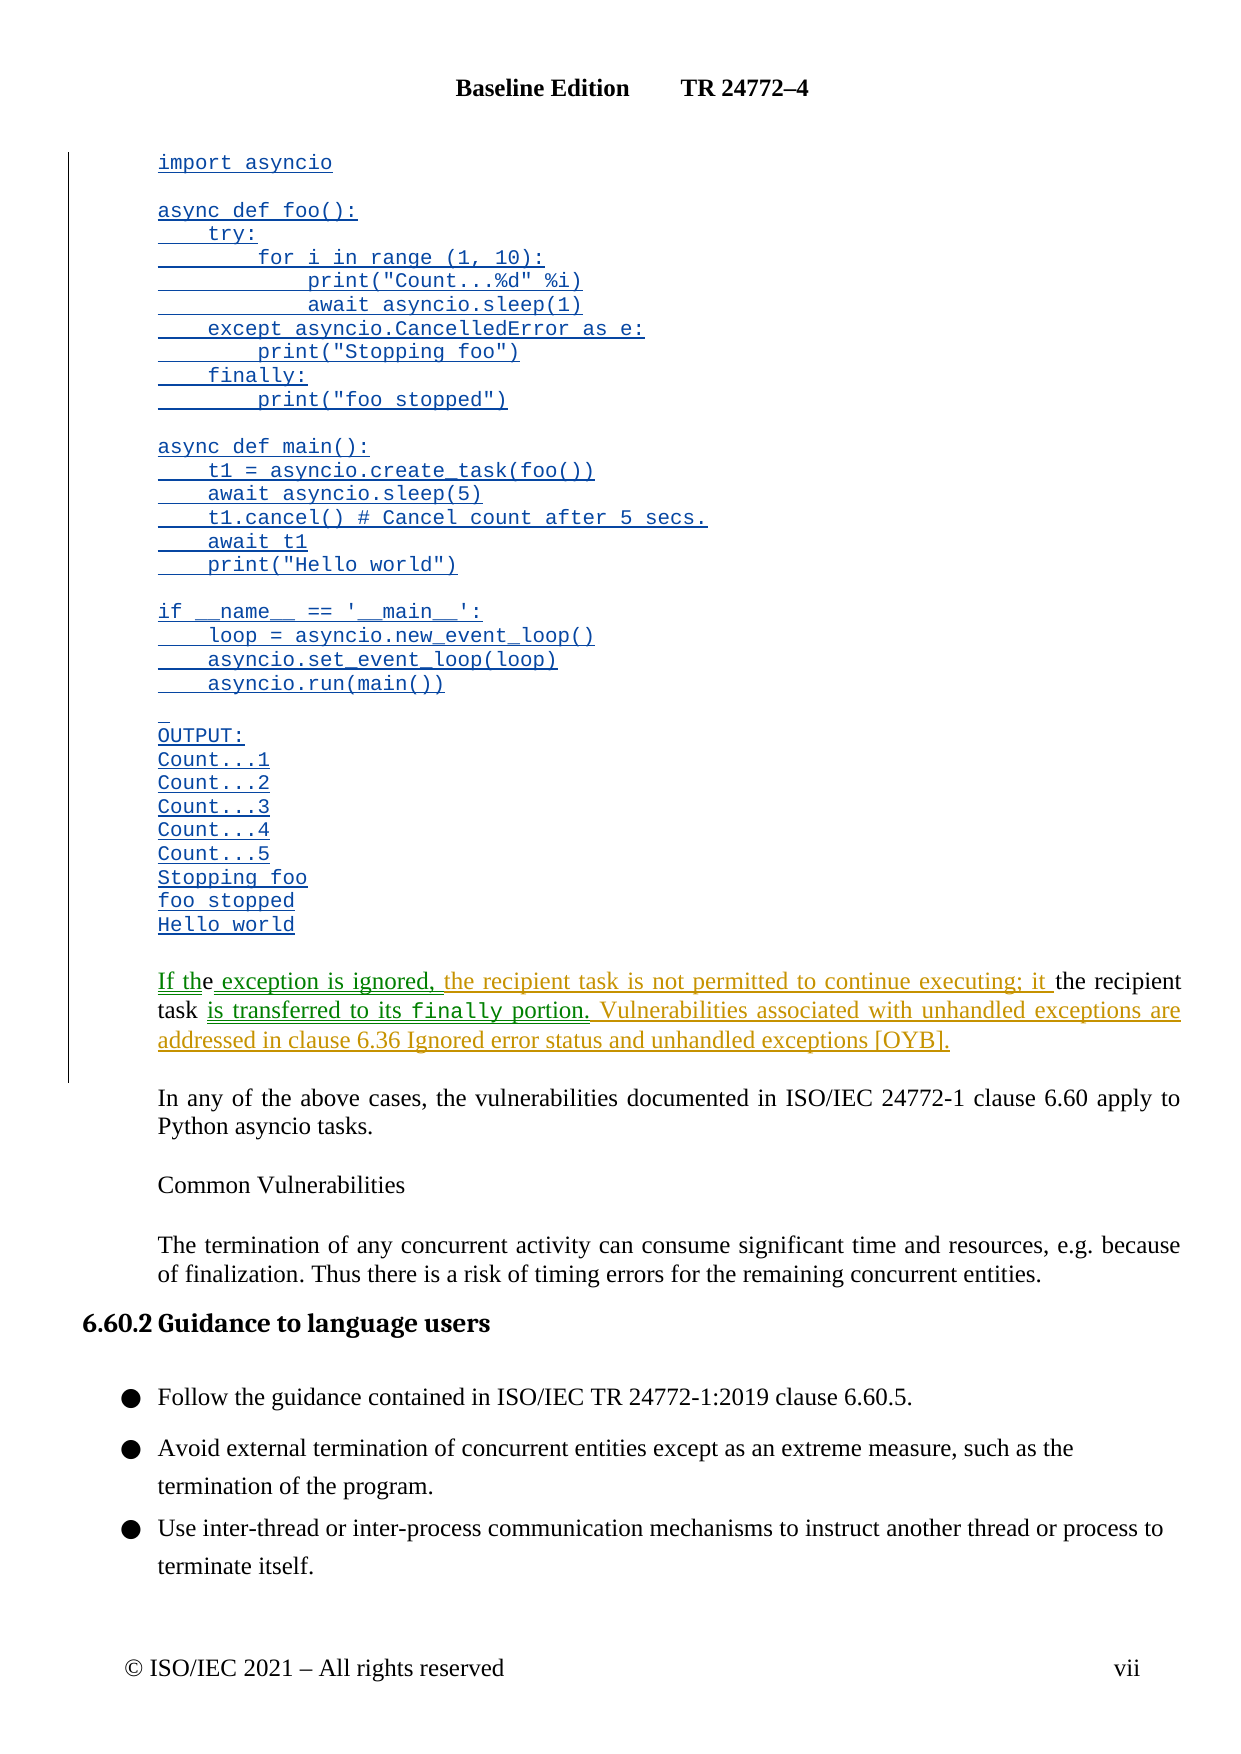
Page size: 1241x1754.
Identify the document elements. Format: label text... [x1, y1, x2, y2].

text Common Vulnerabilities [157, 1171, 1182, 1199]
list Follow the guidance contained in ISO/IEC TR 24772-1:2019 clause 6.60.5. [120, 1368, 1182, 1419]
list Avoid external termination of concurrent entities except as an extreme measure, such as the termination of the program. [120, 1419, 1182, 1499]
list Use inter-thread or inter-process communication mechanisms to instruct another thread or process to terminate itself. [120, 1499, 1182, 1579]
text In any of the above cases, the vulnerabilities documented in ISO/IEC 24772-1 clause 6.60 apply to Python asyncio tasks. [157, 1083, 1182, 1140]
text e [157, 966, 1182, 1054]
subtitle 6.60.2 Guidance to language users [82, 1308, 1182, 1339]
text The termination of any concurrent activity can consume significant time and resources, e.g. because of finalization. Thus there is a risk of timing errors for the remaining concurrent entities. [157, 1230, 1182, 1287]
